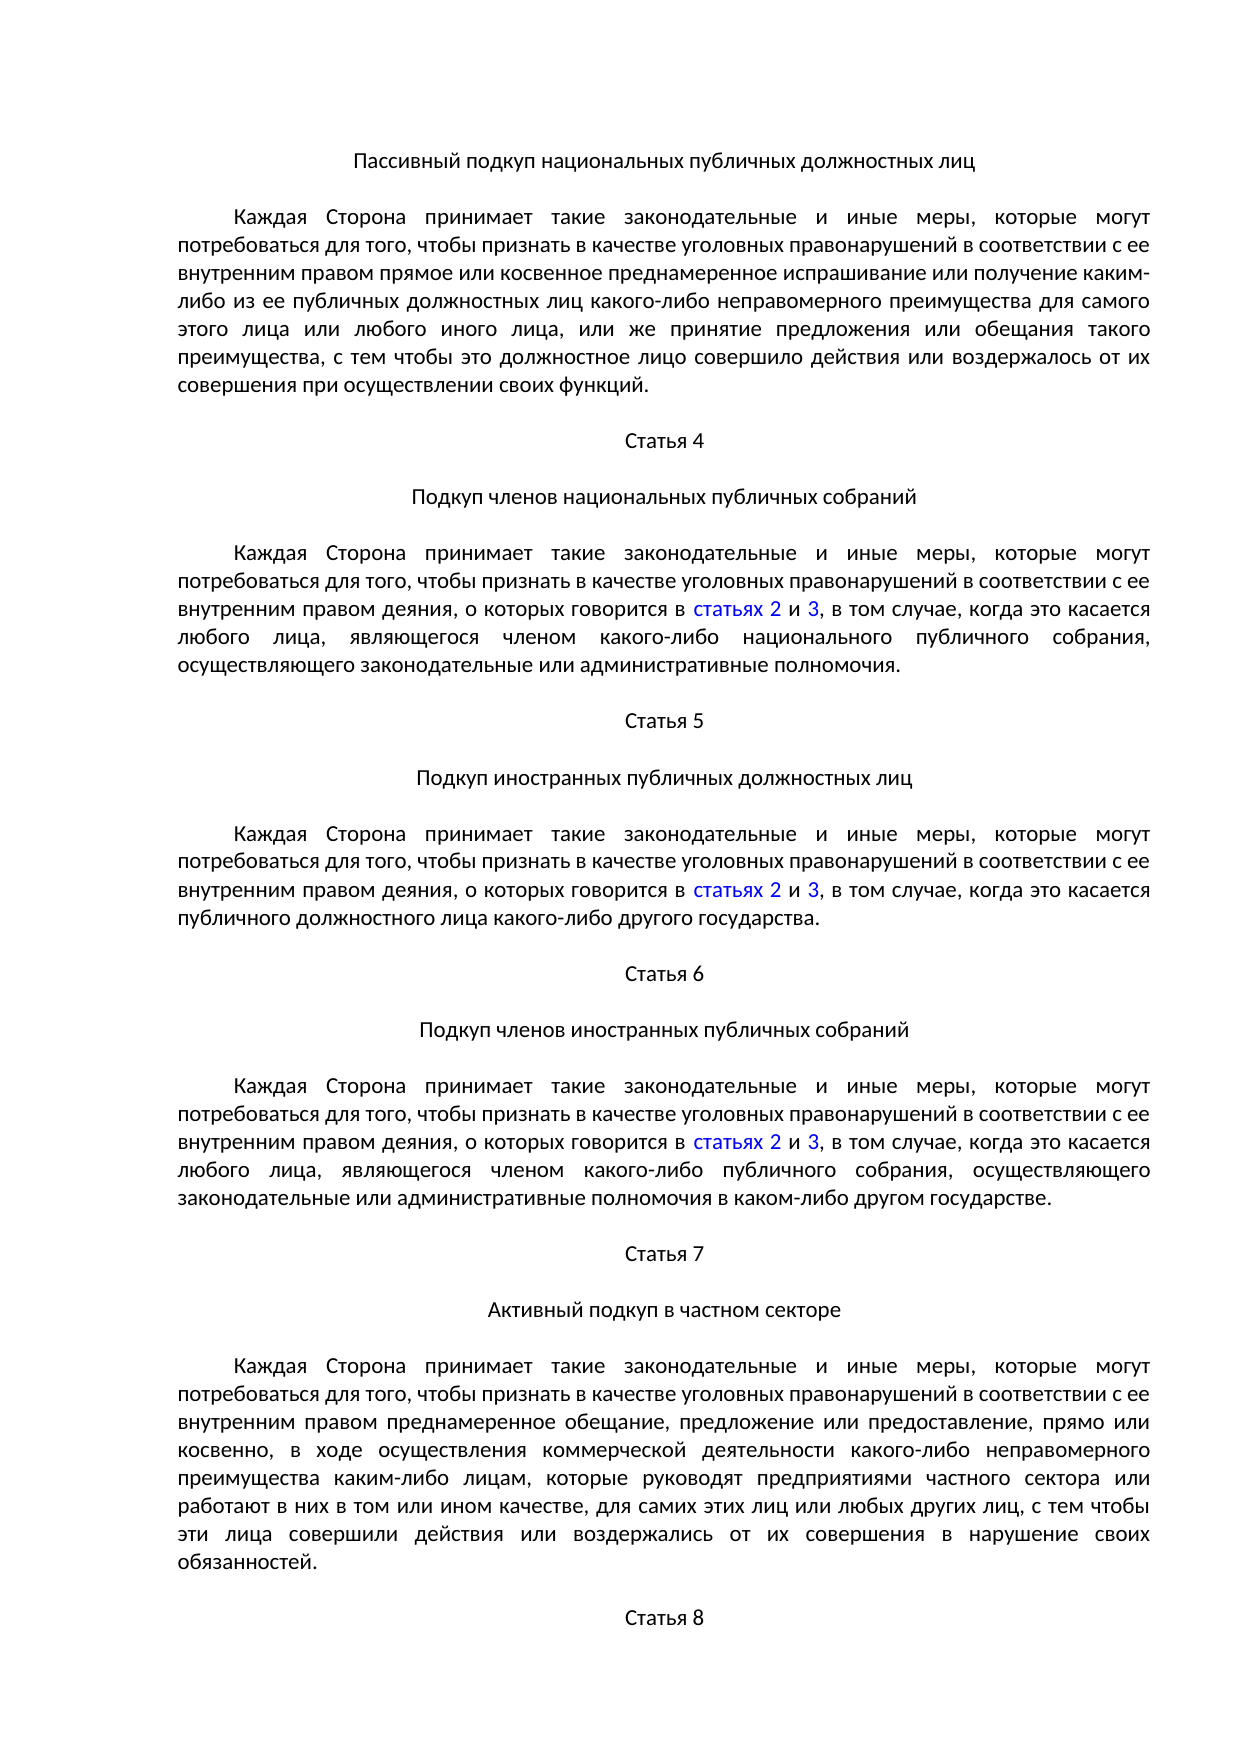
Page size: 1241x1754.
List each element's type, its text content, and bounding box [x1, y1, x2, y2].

text Статья 4 [177, 426, 1152, 454]
text Подкуп иностранных публичных должностных лиц [177, 763, 1152, 791]
text Статья 5 [177, 707, 1152, 734]
text Подкуп членов национальных публичных собраний [177, 482, 1152, 510]
text Каждая Сторона принимает такие законодательные и иные меры, которые могут потребоваться для того, чтобы признать в качестве уголовных правонарушений в соответствии с ее внутренним правом преднамеренное обещание, предложение или предоставление, прямо или косвенно, в ходе осуществления коммерческой деятельности какого-либо неправомерного преимущества каким-либо лицам, которые руководят предприятиями частного сектора или работают в них в том или ином качестве, для самих этих лиц или любых других лиц, с тем чтобы эти лица совершили действия или воздержались от их совершения в нарушение своих обязанностей. [177, 1351, 1152, 1575]
text Каждая Сторона принимает такие законодательные и иные меры, которые могут потребоваться для того, чтобы признать в качестве уголовных правонарушений в соответствии с ее внутренним правом деяния, о которых говорится в статьях 2 и 3, в том случае, когда это касается публичного должностного лица какого-либо другого государства. [177, 819, 1152, 931]
text Статья 7 [177, 1239, 1152, 1267]
text Каждая Сторона принимает такие законодательные и иные меры, которые могут потребоваться для того, чтобы признать в качестве уголовных правонарушений в соответствии с ее внутренним правом деяния, о которых говорится в статьях 2 и 3, в том случае, когда это касается любого лица, являющегося членом какого-либо публичного собрания, осуществляющего законодательные или административные полномочия в каком-либо другом государстве. [177, 1071, 1152, 1211]
text Каждая Сторона принимает такие законодательные и иные меры, которые могут потребоваться для того, чтобы признать в качестве уголовных правонарушений в соответствии с ее внутренним правом деяния, о которых говорится в статьях 2 и 3, в том случае, когда это касается любого лица, являющегося членом какого-либо национального публичного собрания, осуществляющего законодательные или административные полномочия. [177, 538, 1152, 678]
text Статья 6 [177, 959, 1152, 987]
text Подкуп членов иностранных публичных собраний [177, 1015, 1152, 1043]
text Пассивный подкуп национальных публичных должностных лиц [177, 146, 1152, 174]
text Активный подкуп в частном секторе [177, 1295, 1152, 1323]
text Каждая Сторона принимает такие законодательные и иные меры, которые могут потребоваться для того, чтобы признать в качестве уголовных правонарушений в соответствии с ее внутренним правом прямое или косвенное преднамеренное испрашивание или получение каким-либо из ее публичных должностных лиц какого-либо неправомерного преимущества для самого этого лица или любого иного лица, или же принятие предложения или обещания такого преимущества, с тем чтобы это должностное лицо совершило действия или воздержалось от их совершения при осуществлении своих функций. [177, 202, 1152, 398]
text Статья 8 [177, 1603, 1152, 1631]
